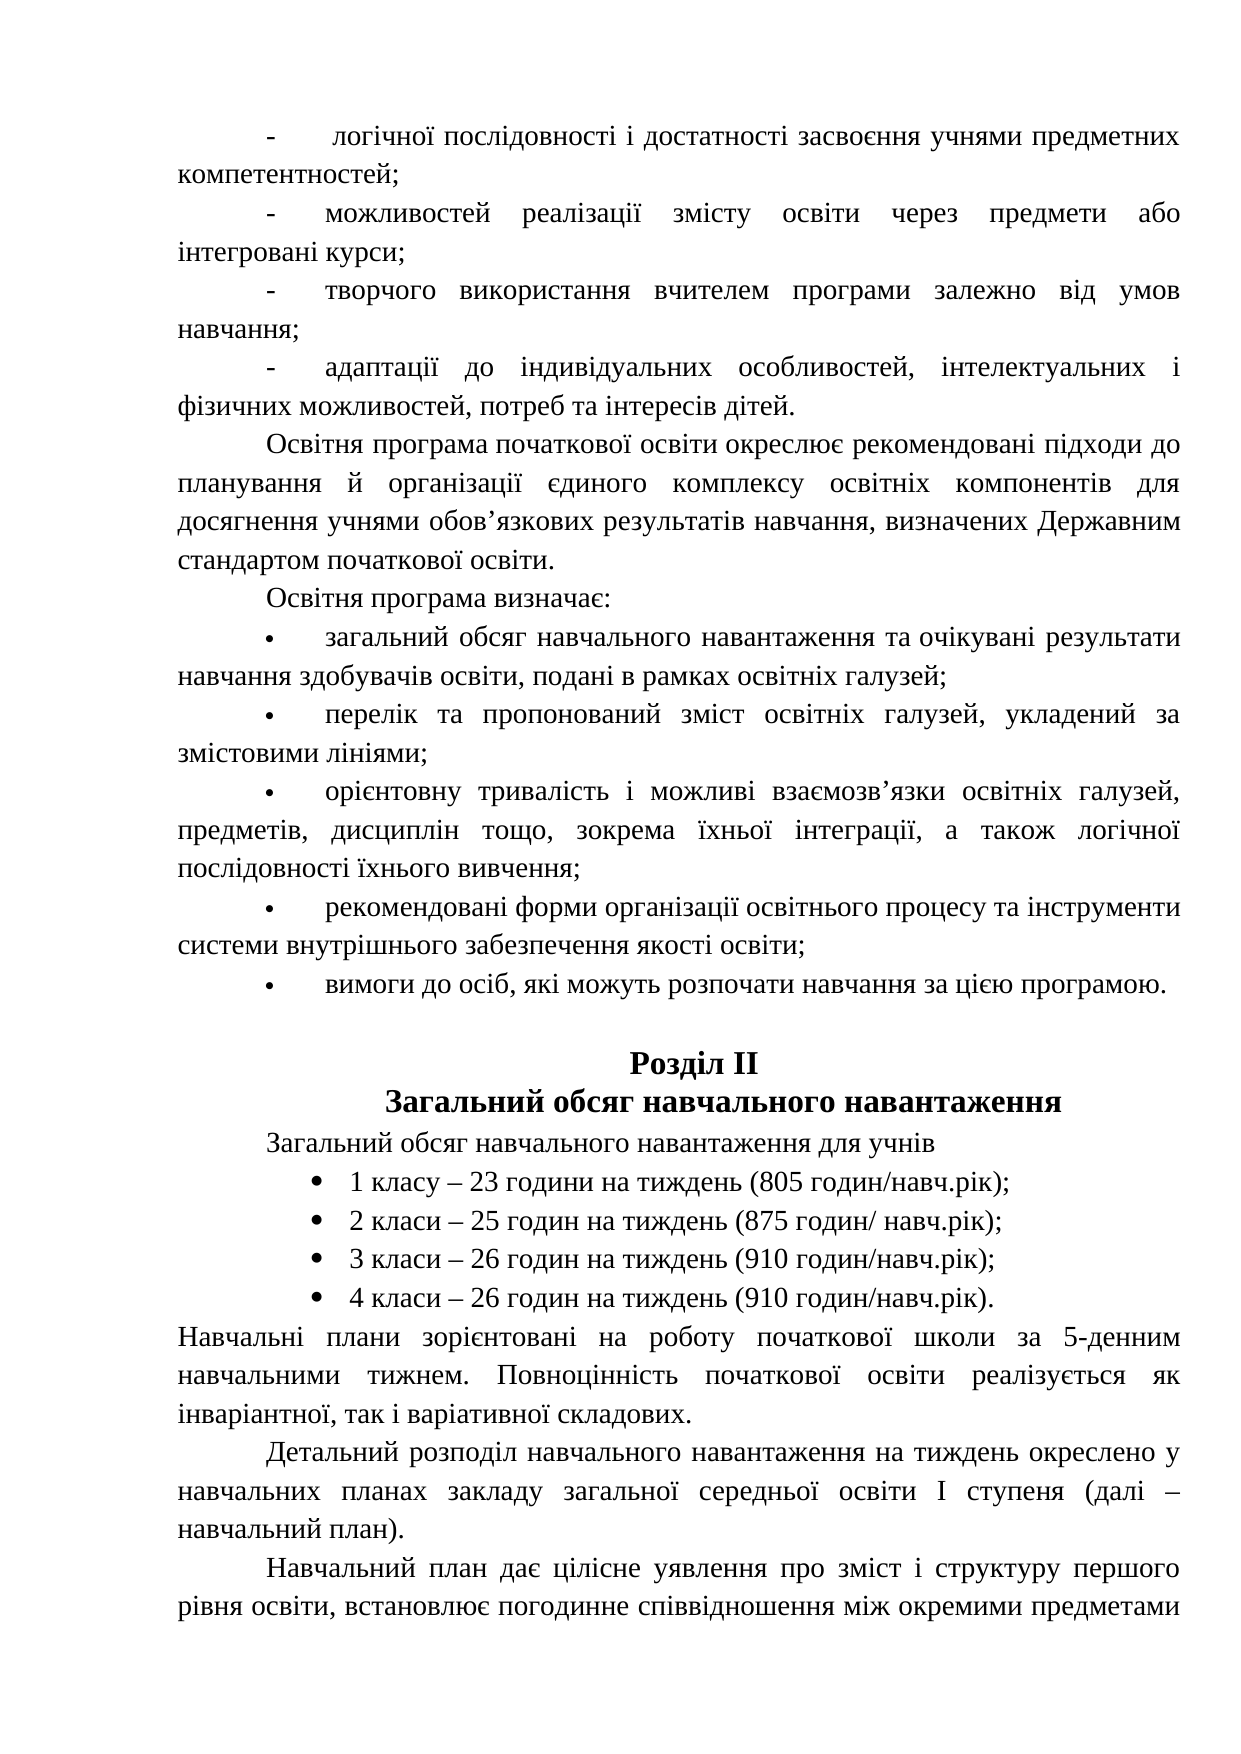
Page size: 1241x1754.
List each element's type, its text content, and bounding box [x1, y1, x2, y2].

list орієнтовну тривалість і можливі взаємозв’язки освітніх галузей, предметів, дисциплін тощо, зокрема їхньої інтеграції, а також логічної послідовності їхнього вивчення; [177, 773, 1181, 884]
text Навчальні плани зорієнтовані на роботу початкової школи за 5-денним навчальними тижнем. Повноцінність початкової освіти реалізується як інваріантної, так і варіативної складових. [177, 1319, 1181, 1429]
text - можливостей реалізації змісту освіти через предмети або інтегровані курси; [177, 195, 1181, 267]
list 3 класи – 26 годин на тиждень (910 годин/навч.рік); [312, 1241, 1181, 1275]
text Освітня програма визначає: [177, 581, 1181, 614]
list загальний обсяг навчального навантаження та очікувані результати навчання здобувачів освіти, подані в рамках освітніх галузей; [177, 619, 1181, 691]
text - творчого використання вчителем програми залежно від умов навчання; [177, 272, 1181, 344]
list 4 класи – 26 годин на тиждень (910 годин/навч.рік). [312, 1280, 1181, 1314]
text Загальний обсяг навчального навантаження для учнів [177, 1126, 1181, 1159]
list вимоги до осіб, які можуть розпочати навчання за цією програмою. [177, 966, 1181, 999]
text Загальний обсяг навчального навантаження [177, 1081, 1181, 1120]
list рекомендовані форми організації освітнього процесу та інструменти системи внутрішнього забезпечення якості освіти; [177, 889, 1181, 961]
text - адаптації до індивідуальних особливостей, інтелектуальних і фізичних можливостей, потреб та інтересів дітей. [177, 349, 1181, 421]
text - логічної послідовності і достатності засвоєння учнями предметних компетентностей; [177, 118, 1181, 190]
text Освітня програма початкової освіти окреслює рекомендовані підходи до планування й організації єдиного комплексу освітніх компонентів для досягнення учнями обов’язкових результатів навчання, визначених Державним стандартом початкової освіти. [177, 426, 1181, 576]
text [177, 1550, 1181, 1622]
list 1 класу – 23 години на тиждень (805 годин/навч.рік); [312, 1164, 1181, 1198]
list перелік та пропонований зміст освітніх галузей, укладений за змістовими лініями; [177, 696, 1181, 768]
text Детальний розподіл навчального навантаження на тиждень окреслено у навчальних планах закладу загальної середньої освіти І ступеня (далі – навчальний план). [177, 1434, 1181, 1545]
list 2 класи – 25 годин на тиждень (875 годин/ навч.рік); [312, 1203, 1181, 1236]
text Розділ ІІ [207, 1043, 1181, 1081]
